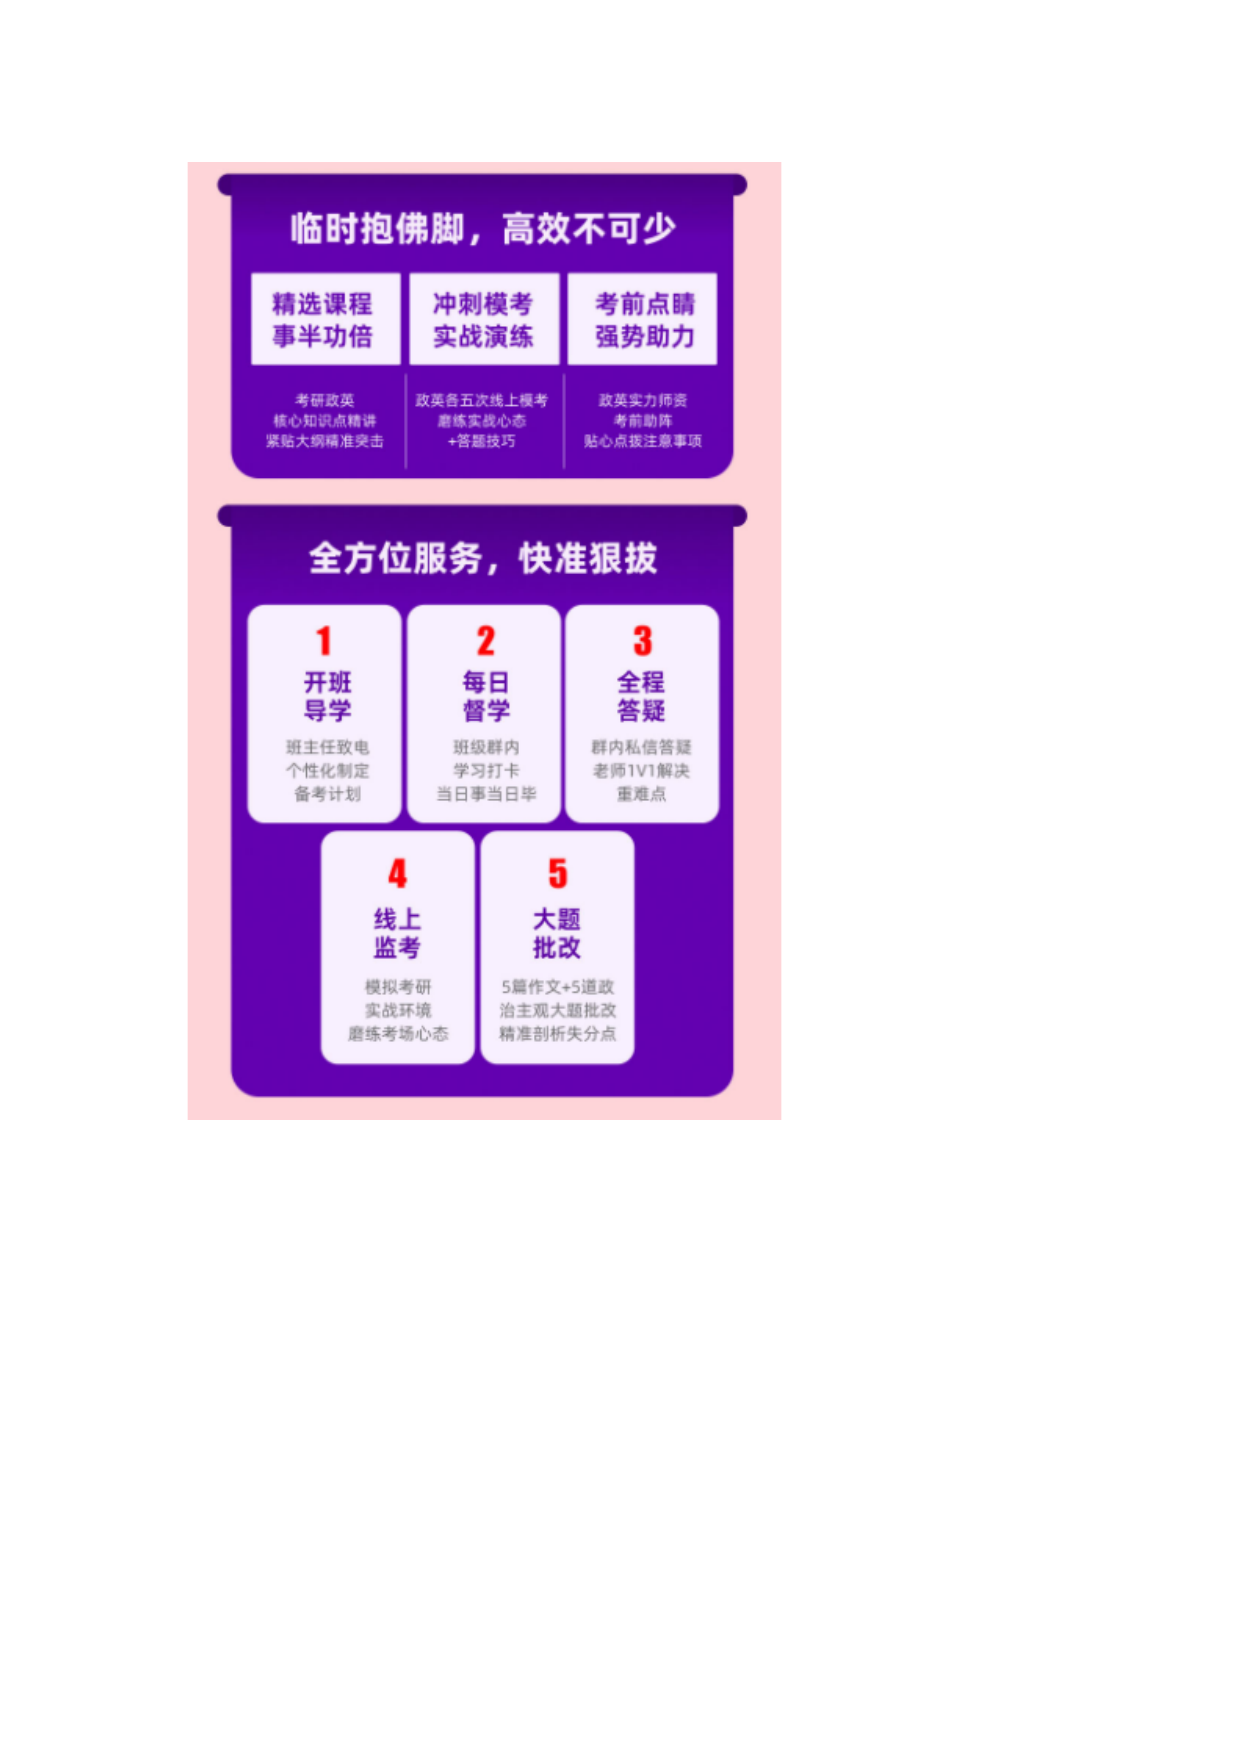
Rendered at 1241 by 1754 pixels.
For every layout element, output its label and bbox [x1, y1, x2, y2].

picture [187, 162, 782, 1120]
